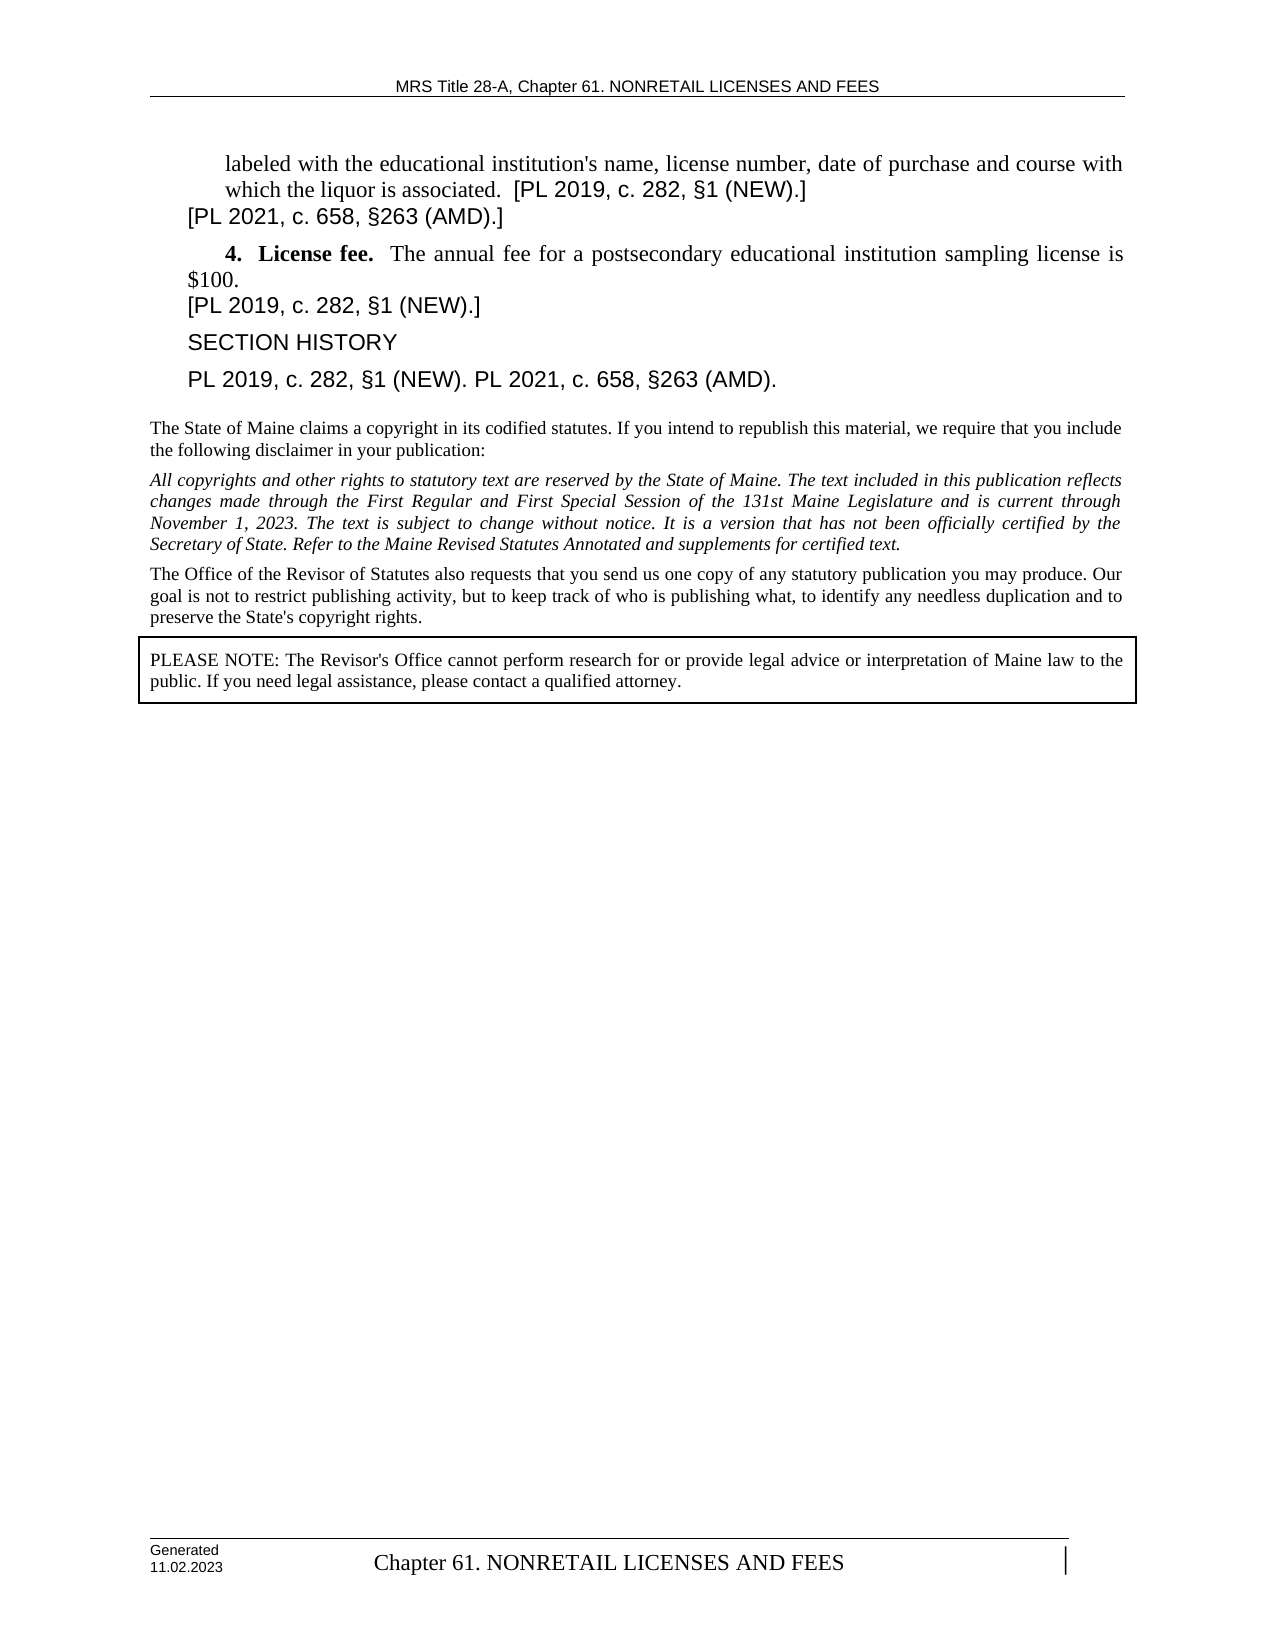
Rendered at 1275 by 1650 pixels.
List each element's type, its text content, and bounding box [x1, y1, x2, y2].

text PLEASE NOTE: The Revisor's Office cannot perform research for or provide legal advice or interpretation of Maine law to the public. If you need legal assistance, please contact a qualified attorney. [140, 638, 1135, 702]
text [PL 2019, c. 282, §1 (NEW).] [187, 292, 1125, 319]
text All copyrights and other rights to statutory text are reserved by the State of Maine. The text included in this publication reflects changes made through the First Regular and First Special Session of the 131st Maine Legislature and is current through November 1, 2023 . The text is subject to change without notice. It is a version that has not been officially certified by the Secretary of State. Refer to the Maine Revised Statutes Annotated and supplements for certified text. [150, 469, 1125, 555]
text The Office of the Revisor of Statutes also requests that you send us one copy of any statutory publication you may produce. Our goal is not to restrict publishing activity, but to keep track of who is publishing what, to identify any needless duplication and to preserve the State's copyright rights. [150, 563, 1125, 628]
text PL 2019, c. 282, §1 (NEW). PL 2021, c. 658, §263 (AMD). [187, 366, 1125, 392]
text The State of Maine claims a copyright in its codified statutes. If you intend to republish this material, we require that you include the following disclaimer in your publication: [150, 417, 1125, 460]
text [PL 2021, c. 658, §263 (AMD).] [187, 203, 1125, 229]
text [225, 150, 1125, 203]
text 4. License fee. The annual fee for a postsecondary educational institution sampling license is $100. [187, 239, 1125, 292]
text SECTION HISTORY [187, 329, 1125, 355]
